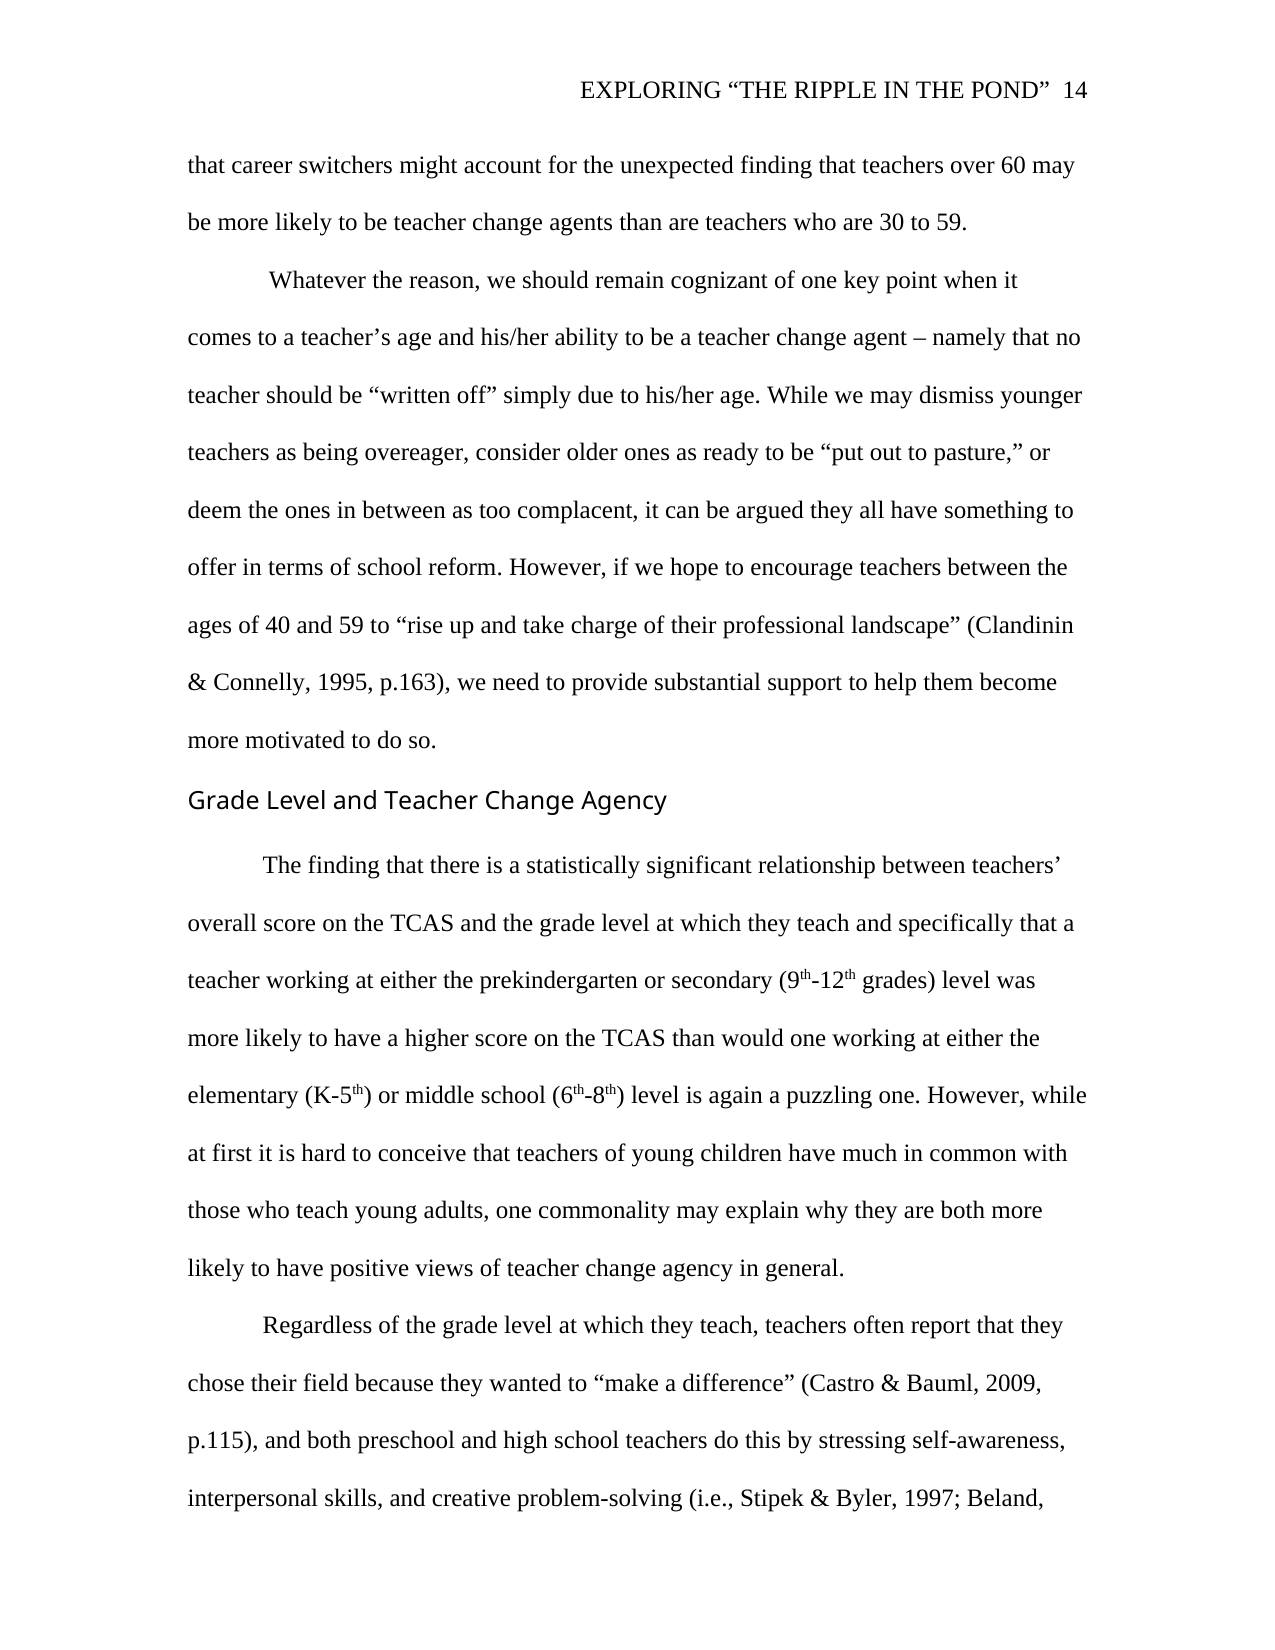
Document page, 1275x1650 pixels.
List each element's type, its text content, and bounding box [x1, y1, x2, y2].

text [187, 150, 1087, 236]
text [187, 1311, 1087, 1512]
text Grade Level and Teacher Change Agency [187, 782, 1087, 817]
text The finding that there is a statistically significant relationship between teachers’ overall score on the TCAS and the grade level at which they teach and specifically that a teacher working at either the prekindergarten or secondary (9th-12th grades) level was more likely to have a higher score on the TCAS than would one working at either the elementary (K-5th) or middle school (6th-8th) level is again a puzzling one. However, while at first it is hard to conceive that teachers of young children have much in common with those who teach young adults, one commonality may explain why they are both more likely to have positive views of teacher change agency in general. [187, 851, 1087, 1282]
text Whatever the reason, we should remain cognizant of one key point when it comes to a teacher’s age and his/her ability to be a teacher change agent – namely that no teacher should be “written off” simply due to his/her age. While we may dismiss younger teachers as being overeager, consider older ones as ready to be “put out to pasture,” or deem the ones in between as too complacent, it can be argued they all have something to offer in terms of school reform. However, if we hope to encourage teachers between the ages of 40 and 59 to “rise up and take charge of their professional landscape” (Clandinin & Connelly, 1995, p.163), we need to provide substantial support to help them become more motivated to do so. [187, 265, 1087, 754]
